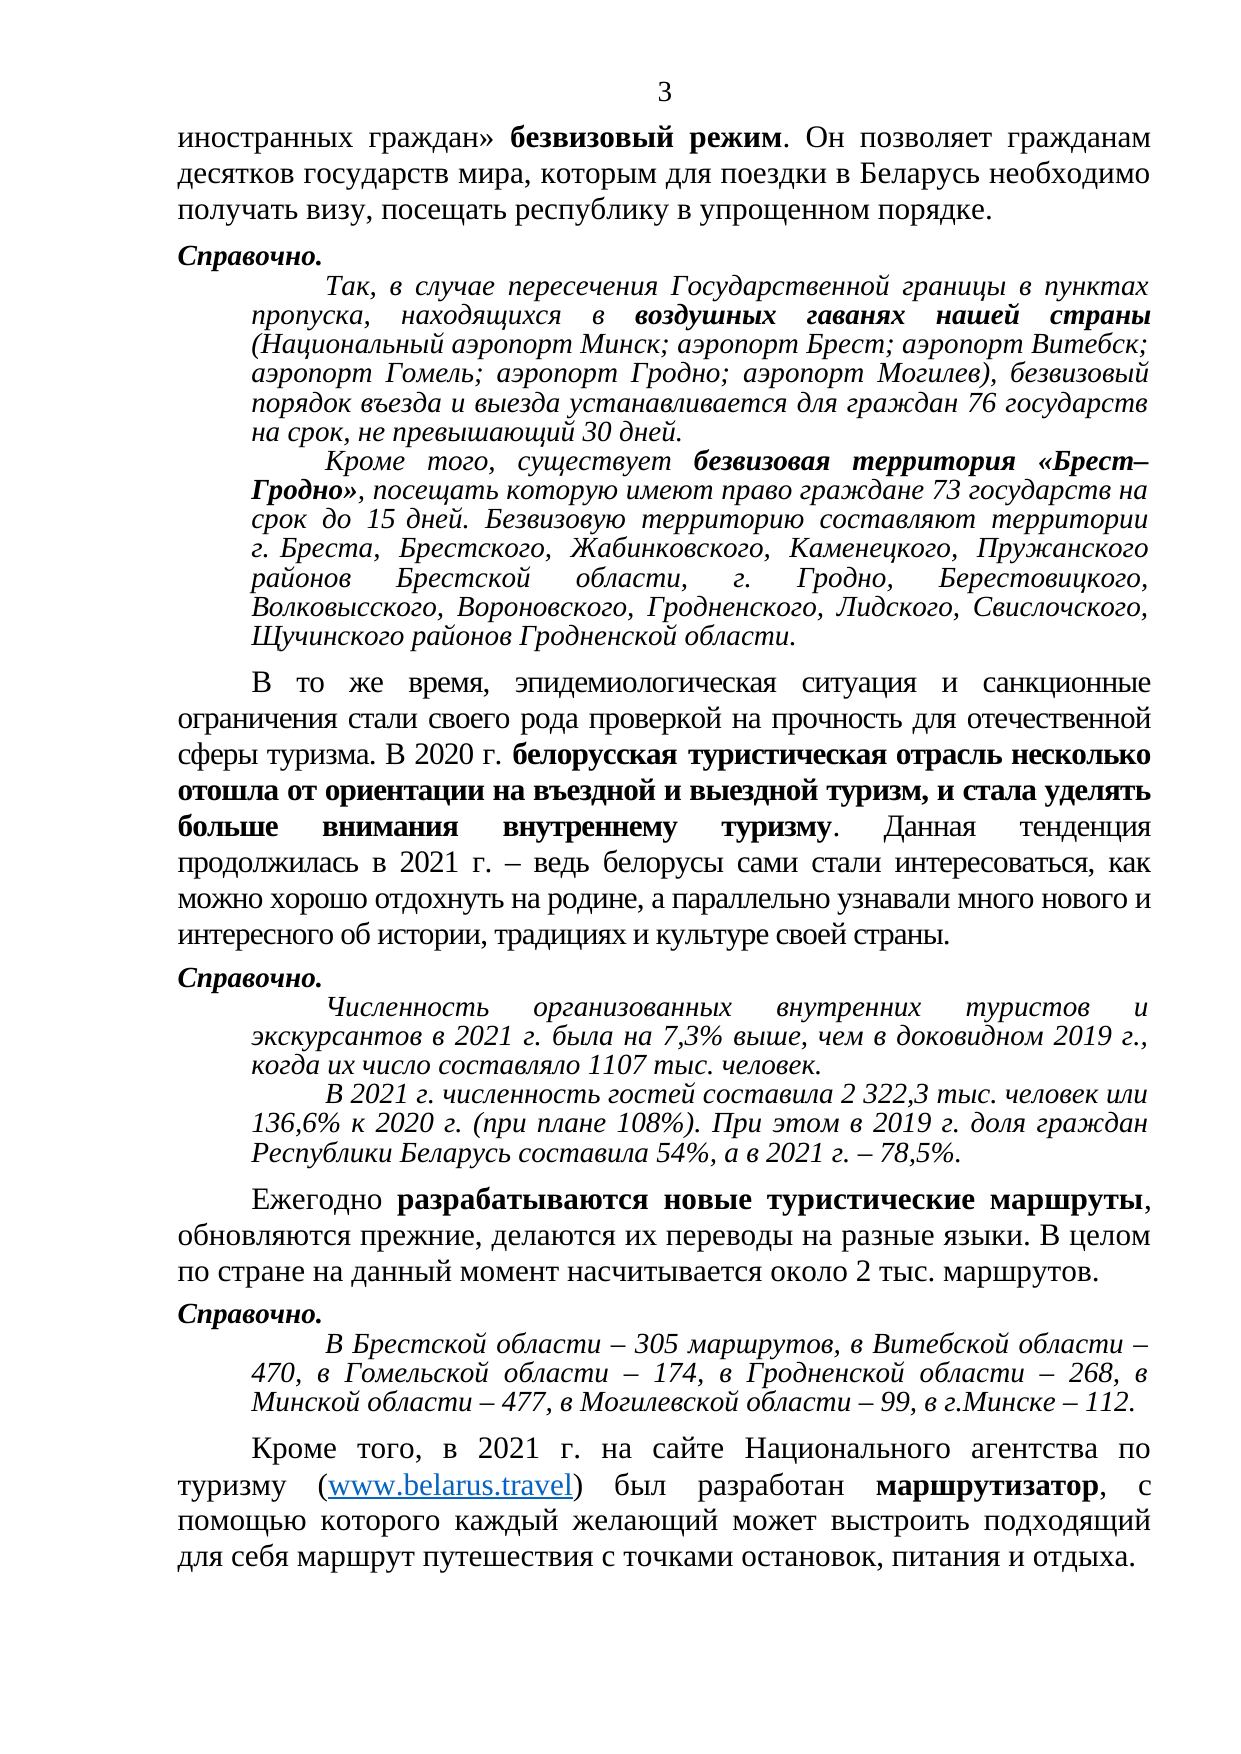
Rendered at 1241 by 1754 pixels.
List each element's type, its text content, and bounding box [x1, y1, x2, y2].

text Кроме того, существует безвизовая территория «Брест–Гродно», посещать которую имеют право граждане 73 государств на срок до 15 дней. Безвизовую территорию составляют территории г. Бреста, Брестского, Жабинковского, Каменецкого, Пружанского районов Брестской области, г. Гродно, Берестовицкого, Волковысского, Вороновского, Гродненского, Лидского, Свислочского, Щучинского районов Гродненской области. [251, 447, 1152, 651]
text Справочно. [177, 964, 1152, 993]
text В 2021 г. численность гостей составила 2 322,3 тыс. человек или 136,6% к 2020 г. (при плане 108%). При этом в 2019 г. доля граждан Республики Беларусь составила 54%, а в 2021 г. – 78,5%. [251, 1080, 1152, 1168]
text Численность организованных внутренних туристов и экскурсантов в 2021 г. была на 7,3% выше, чем в доковидном 2019 г., когда их число составляло 1107 тыс. человек. [251, 993, 1152, 1080]
text В Брестской области – 305 маршрутов, в Витебской области – 470, в Гомельской области – 174, в Гродненской области – 268, в Минской области – 477, в Могилевской области – 99, в г.Минске – 112. [251, 1330, 1152, 1417]
text Ежегодно разрабатываются новые туристические маршруты, обновляются прежние, делаются их переводы на разные языки. В целом по стране на данный момент насчитывается около 2 тыс. маршрутов. [177, 1180, 1152, 1288]
text Кроме того, в 2021 г. на сайте Национального агентства по туризму (www.belarus.travel) был разработан маршрутизатор, с помощью которого каждый желающий может выстроить подходящий для себя маршрут путешествия с точками остановок, питания и отдыха. [177, 1430, 1152, 1573]
text Так, в случае пересечения Государственной границы в пунктах пропуска, находящихся в воздушных гаванях нашей страны (Национальный аэропорт Минск; аэропорт Брест; аэропорт Витебск; аэропорт Гомель; аэропорт Гродно; аэропорт Могилев), безвизовый порядок въезда и выезда устанавливается для граждан 76 государств на срок, не превышающий 30 дней. [251, 272, 1152, 447]
text Справочно. [177, 1301, 1152, 1330]
text В то же время, эпидемиологическая ситуация и санкционные ограничения стали своего рода проверкой на прочность для отечественной сферы туризма. В 2020 г. белорусская туристическая отрасль несколько отошла от ориентации на въездной и выездной туризм, и стала уделять больше внимания внутреннему туризму. Данная тенденция продолжилась в 2021 г. – ведь белорусы сами стали интересоваться, как можно хорошо отдохнуть на родине, а параллельно узнавали много нового и интересного об истории, традициях и культуре своей страны. [177, 664, 1152, 951]
text Справочно. [177, 238, 1152, 272]
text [177, 118, 1152, 226]
